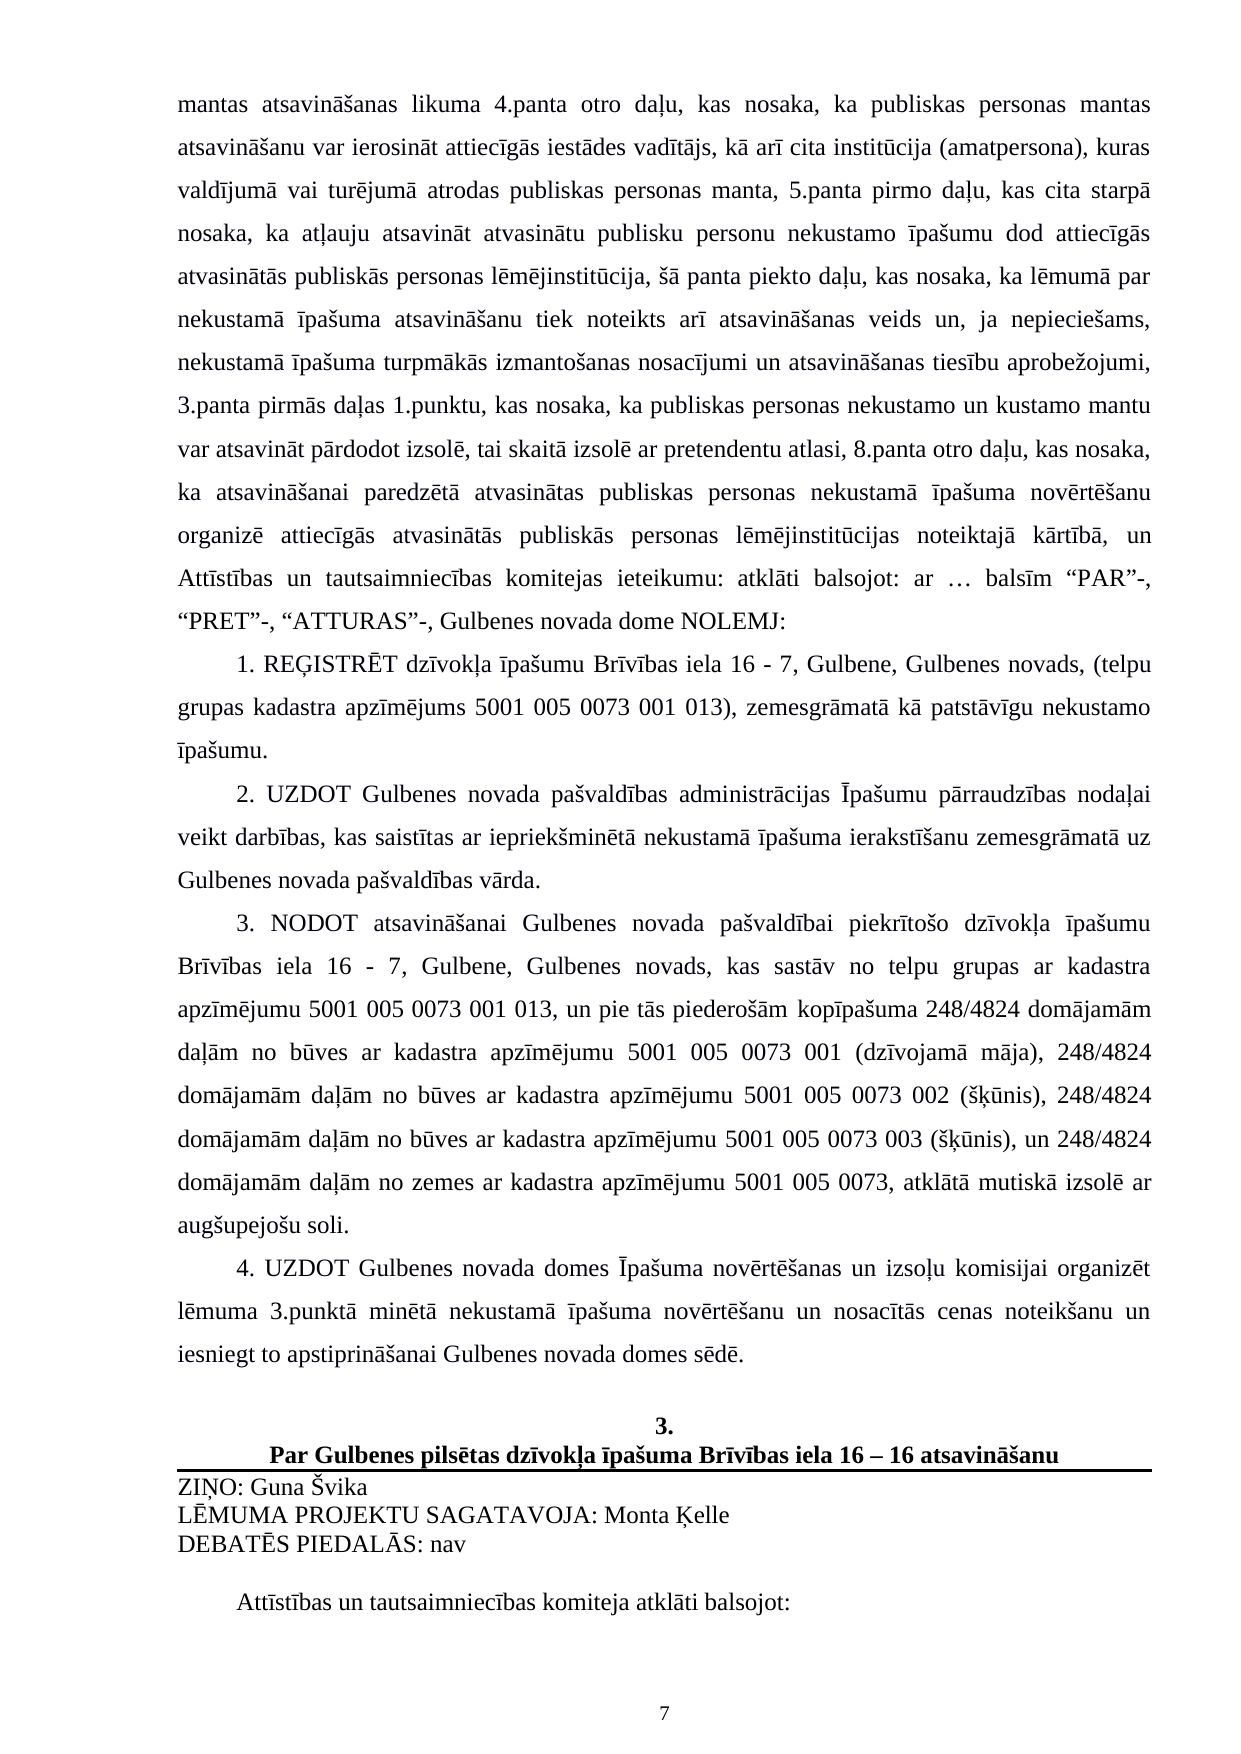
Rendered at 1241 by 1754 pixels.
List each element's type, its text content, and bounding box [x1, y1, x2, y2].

text DEBATĒS PIEDALĀS: nav [177, 1529, 1152, 1558]
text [177, 89, 1152, 635]
text 3. NODOT atsavināšanai Gulbenes novada pašvaldībai piekrītošo dzīvokļa īpašumu Brīvības iela 16 - 7, Gulbene, Gulbenes novads, kas sastāv no telpu grupas ar kadastra apzīmējumu 5001 005 0073 001 013, un pie tās piederošām kopīpašuma 248/4824 domājamām daļām no būves ar kadastra apzīmējumu 5001 005 0073 001 (dzīvojamā māja), 248/4824 domājamām daļām no būves ar kadastra apzīmējumu 5001 005 0073 002 (šķūnis), 248/4824 domājamām daļām no būves ar kadastra apzīmējumu 5001 005 0073 003 (šķūnis), un 248/4824 domājamām daļām no zemes ar kadastra apzīmējumu 5001 005 0073, atklātā mutiskā izsolē ar augšupejošu soli. [177, 908, 1152, 1239]
text Par Gulbenes pilsētas dzīvokļa īpašuma Brīvības iela 16 – 16 atsavināšanu [177, 1440, 1152, 1469]
text ZIŅO: Guna Švika [177, 1472, 1152, 1501]
text 1. REĢISTRĒT dzīvokļa īpašumu Brīvības iela 16 - 7, Gulbene, Gulbenes novads, (telpu grupas kadastra apzīmējums 5001 005 0073 001 013), zemesgrāmatā kā patstāvīgu nekustamo īpašumu. [177, 649, 1152, 764]
text 3. [177, 1411, 1152, 1440]
text 4. UZDOT Gulbenes novada domes Īpašuma novērtēšanas un izsoļu komisijai organizēt lēmuma 3.punktā minētā nekustamā īpašuma novērtēšanu un nosacītās cenas noteikšanu un iesniegt to apstiprināšanai Gulbenes novada domes sēdē. [177, 1253, 1152, 1368]
text Attīstības un tautsaimniecības komiteja atklāti balsojot: [177, 1587, 1152, 1616]
text 2. UZDOT Gulbenes novada pašvaldības administrācijas Īpašumu pārraudzības nodaļai veikt darbības, kas saistītas ar iepriekšminētā nekustamā īpašuma ierakstīšanu zemesgrāmatā uz Gulbenes novada pašvaldības vārda. [177, 779, 1152, 894]
text LĒMUMA PROJEKTU SAGATAVOJA: Monta Ķelle [177, 1501, 1152, 1529]
